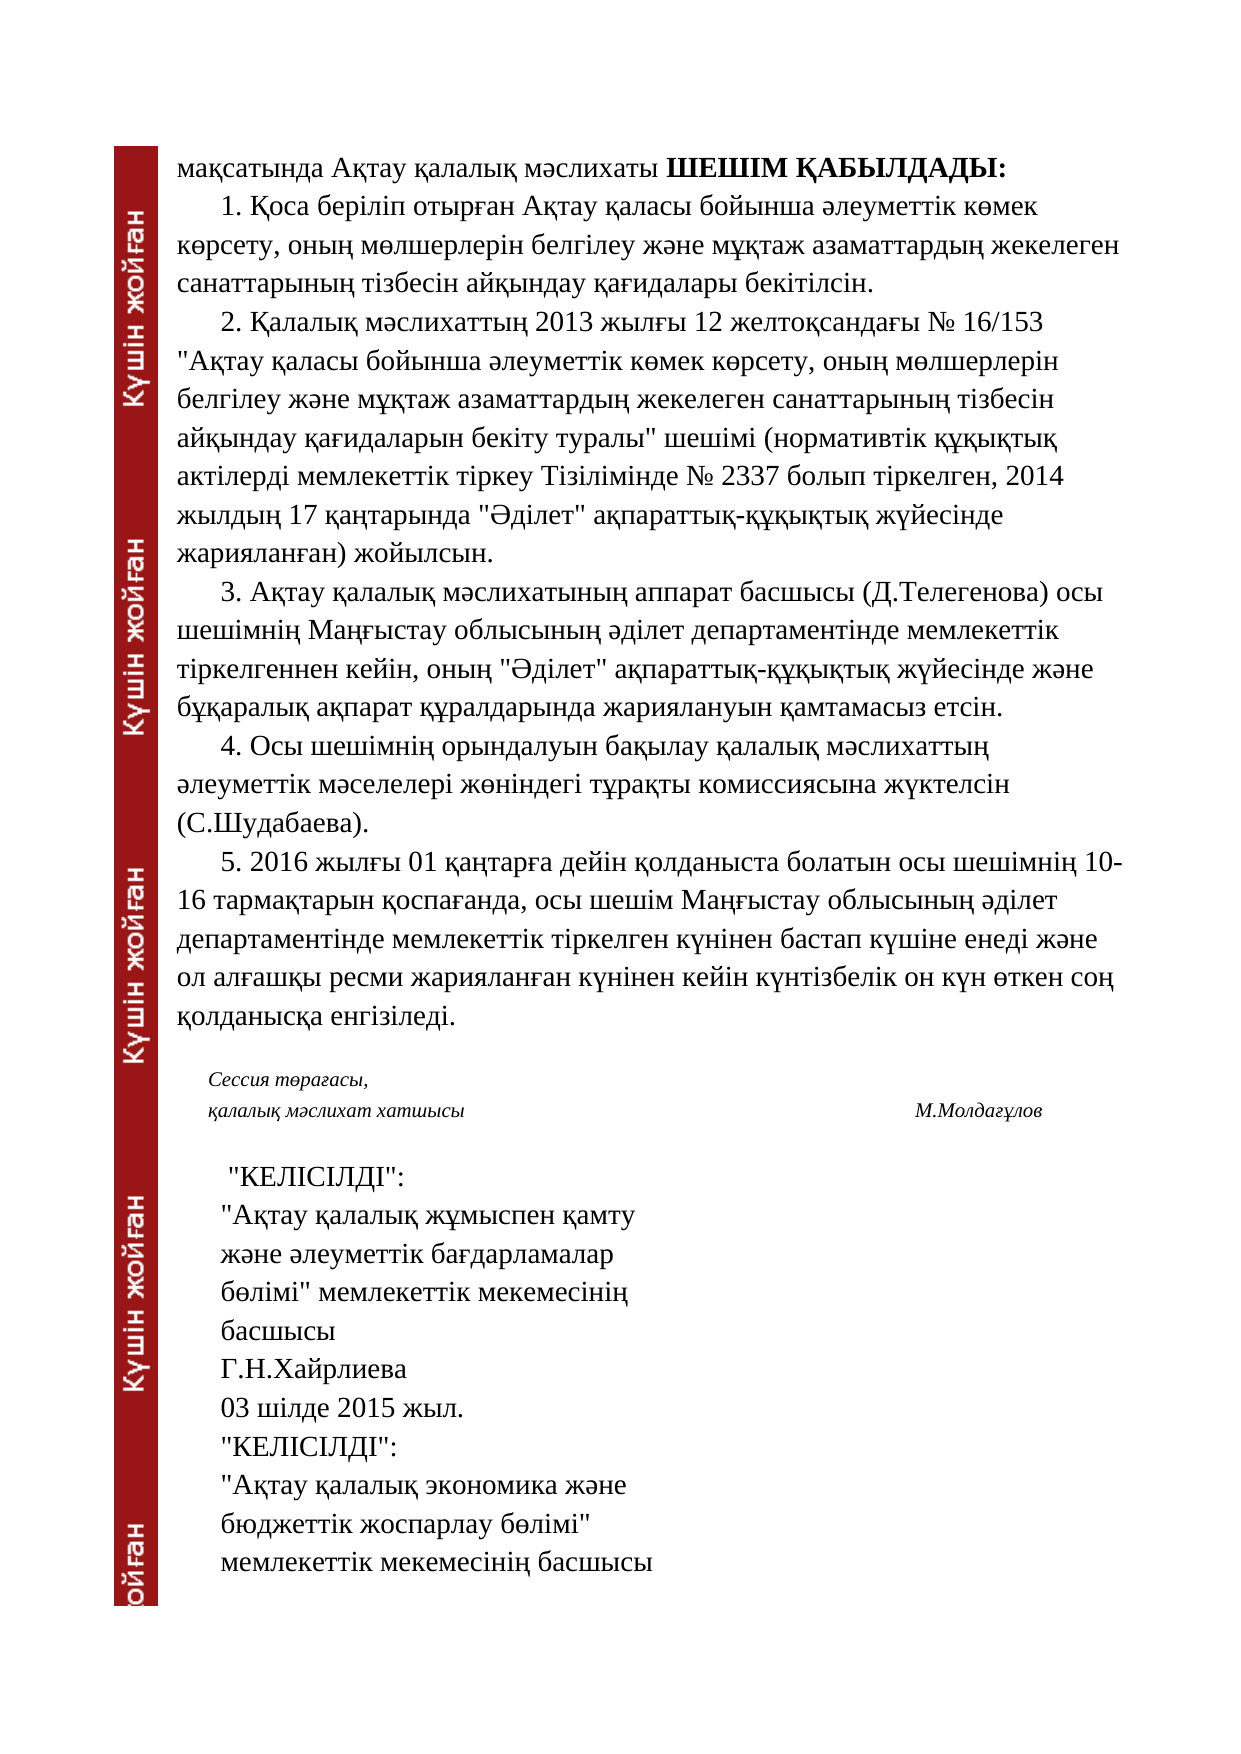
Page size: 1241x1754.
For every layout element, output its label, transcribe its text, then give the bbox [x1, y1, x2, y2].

picture [114, 1062, 158, 1066]
picture [114, 146, 158, 150]
table_header Сессия төрағасы, [101, 1066, 1240, 1097]
table_cell қалалық мәслихат хатшысы [101, 1097, 913, 1128]
picture [114, 1578, 158, 1606]
table_cell М.Молдағұлов [913, 1097, 1240, 1128]
